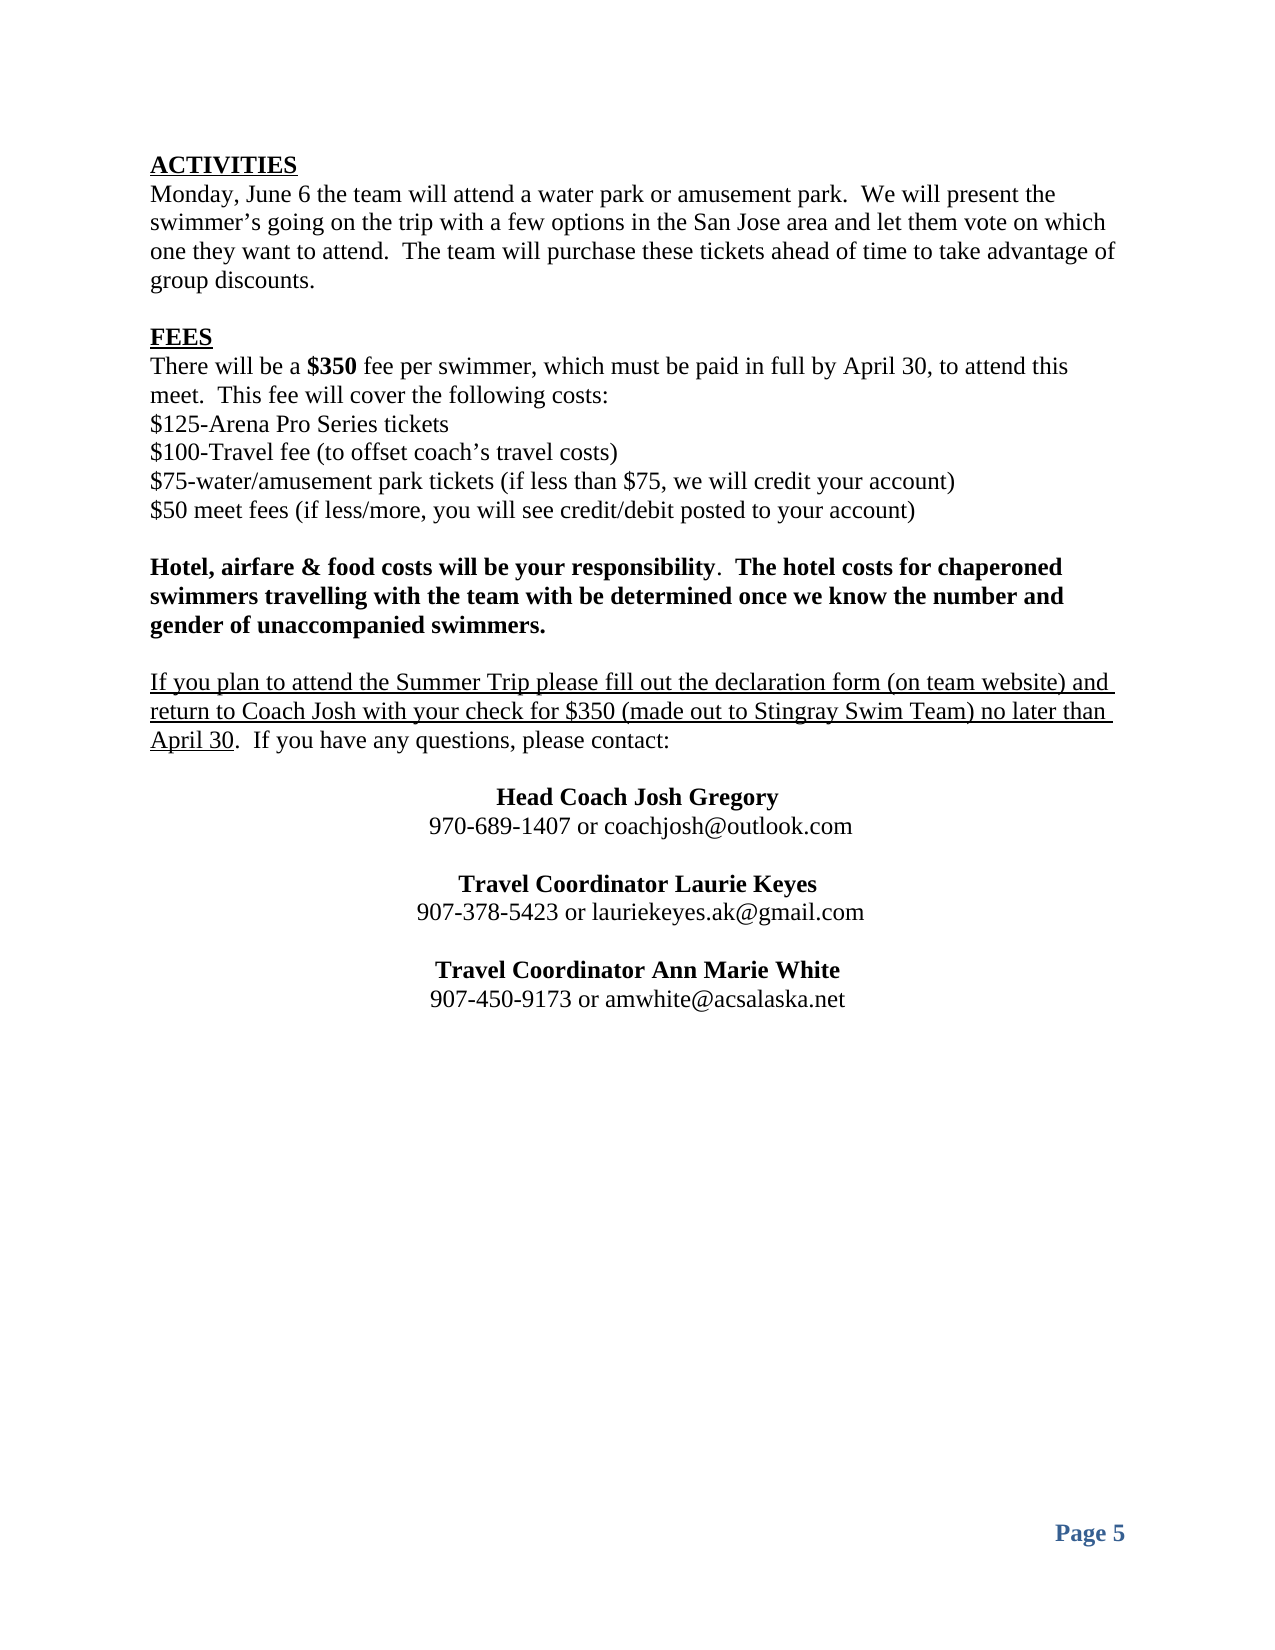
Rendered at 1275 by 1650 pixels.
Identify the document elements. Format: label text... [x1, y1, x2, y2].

text Travel Coordinator Ann Marie White [150, 955, 1125, 984]
text If you plan to attend the Summer Trip please fill out the declaration form (on team website) and return to Coach Josh with your check for $350 (made out to Stingray Swim Team) no later than April 30. If you have any questions, please contact: [150, 667, 1125, 754]
text $100-Travel fee (to offset coach’s travel costs) [150, 437, 1125, 466]
text Monday, June 6 the team will attend a water park or amusement park. We will present the swimmer’s going on the trip with a few options in the San Jose area and let them vote on which one they want to attend. The team will purchase these tickets ahead of time to take advantage of group discounts. [150, 179, 1125, 294]
text $75-water/amusement park tickets (if less than $75, we will credit your account) [150, 466, 1125, 495]
text 970-689-1407 or coachjosh@outlook.com [150, 811, 1125, 840]
text $50 meet fees (if less/more, you will see credit/debit posted to your account) [150, 495, 1125, 524]
text Head Coach Josh Gregory [150, 782, 1125, 811]
text There will be a $350 fee per swimmer, which must be paid in full by April 30, to attend this meet. This fee will cover the following costs: [150, 351, 1125, 409]
text 907-378-5423 or lauriekeyes.ak@gmail.com [150, 897, 1125, 926]
text Hotel, airfare & food costs will be your responsibility. The hotel costs for chaperoned swimmers travelling with the team with be determined once we know the number and gender of unaccompanied swimmers. [150, 552, 1125, 639]
text 907-450-9173 or amwhite@acsalaska.net [150, 984, 1125, 1012]
text FEES [150, 322, 1125, 351]
text ACTIVITIES [150, 150, 1125, 179]
text Travel Coordinator Laurie Keyes [150, 869, 1125, 897]
text $125-Arena Pro Series tickets [150, 409, 1125, 437]
